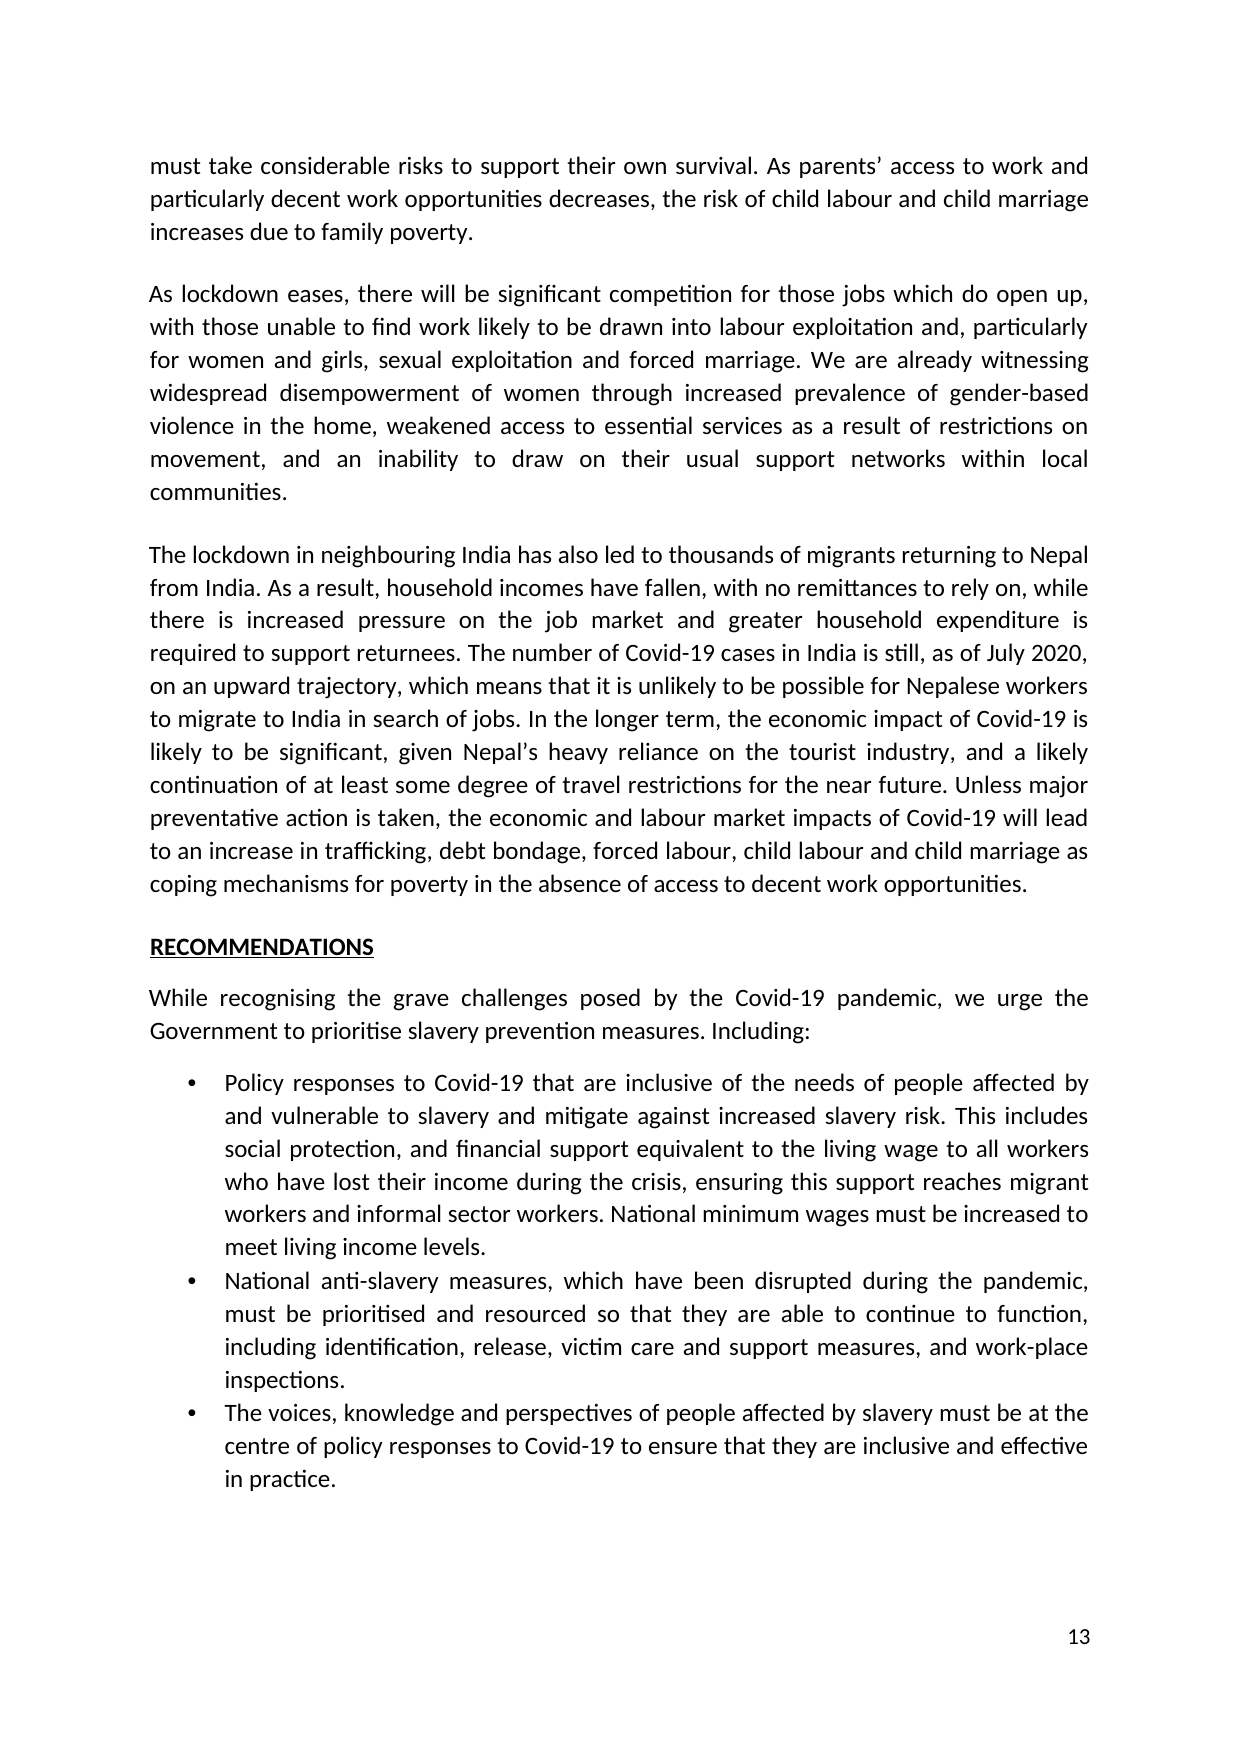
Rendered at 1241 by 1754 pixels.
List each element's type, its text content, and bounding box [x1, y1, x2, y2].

list National anti-slavery measures, which have been disrupted during the pandemic, must be prioritised and resourced so that they are able to continue to function, including identification, release, victim care and support measures, and work-place inspections. [187, 1265, 1090, 1394]
subtitle RECOMMENDATIONS [150, 931, 1090, 961]
text While recognising the grave challenges posed by the Covid-19 pandemic, we urge the Government to prioritise slavery prevention measures. Including: [148, 982, 1090, 1045]
text The lockdown in neighbouring India has also led to thousands of migrants returning to Nepal from India. As a result, household incomes have fallen, with no remittances to rely on, while there is increased pressure on the job market and greater household expenditure is required to support returnees. The number of Covid-19 cases in India is still, as of July 2020, on an upward trajectory, which means that it is unlikely to be possible for Nepalese workers to migrate to India in search of jobs. In the longer term, the economic impact of Covid-19 is likely to be significant, given Nepal’s heavy reliance on the tourist industry, and a likely continuation of at least some degree of travel restrictions for the near future. Unless major preventative action is taken, the economic and labour market impacts of Covid-19 will lead to an increase in trafficking, debt bondage, forced labour, child labour and child marriage as coping mechanisms for poverty in the absence of access to decent work opportunities. [148, 539, 1090, 898]
text As lockdown eases, there will be significant competition for those jobs which do open up, with those unable to find work likely to be drawn into labour exploitation and, particularly for women and girls, sexual exploitation and forced marriage. We are already witnessing widespread disempowerment of women through increased prevalence of gender-based violence in the home, weakened access to essential services as a result of restrictions on movement, and an inability to draw on their usual support networks within local communities. [148, 278, 1090, 507]
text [148, 150, 1090, 246]
list Policy responses to Covid-19 that are inclusive of the needs of people affected by and vulnerable to slavery and mitigate against increased slavery risk. This includes social protection, and financial support equivalent to the living wage to all workers who have lost their income during the crisis, ensuring this support reaches migrant workers and informal sector workers. National minimum wages must be increased to meet living income levels. [187, 1067, 1090, 1262]
list The voices, knowledge and perspectives of people affected by slavery must be at the centre of policy responses to Covid-19 to ensure that they are inclusive and effective in practice. [187, 1397, 1090, 1494]
